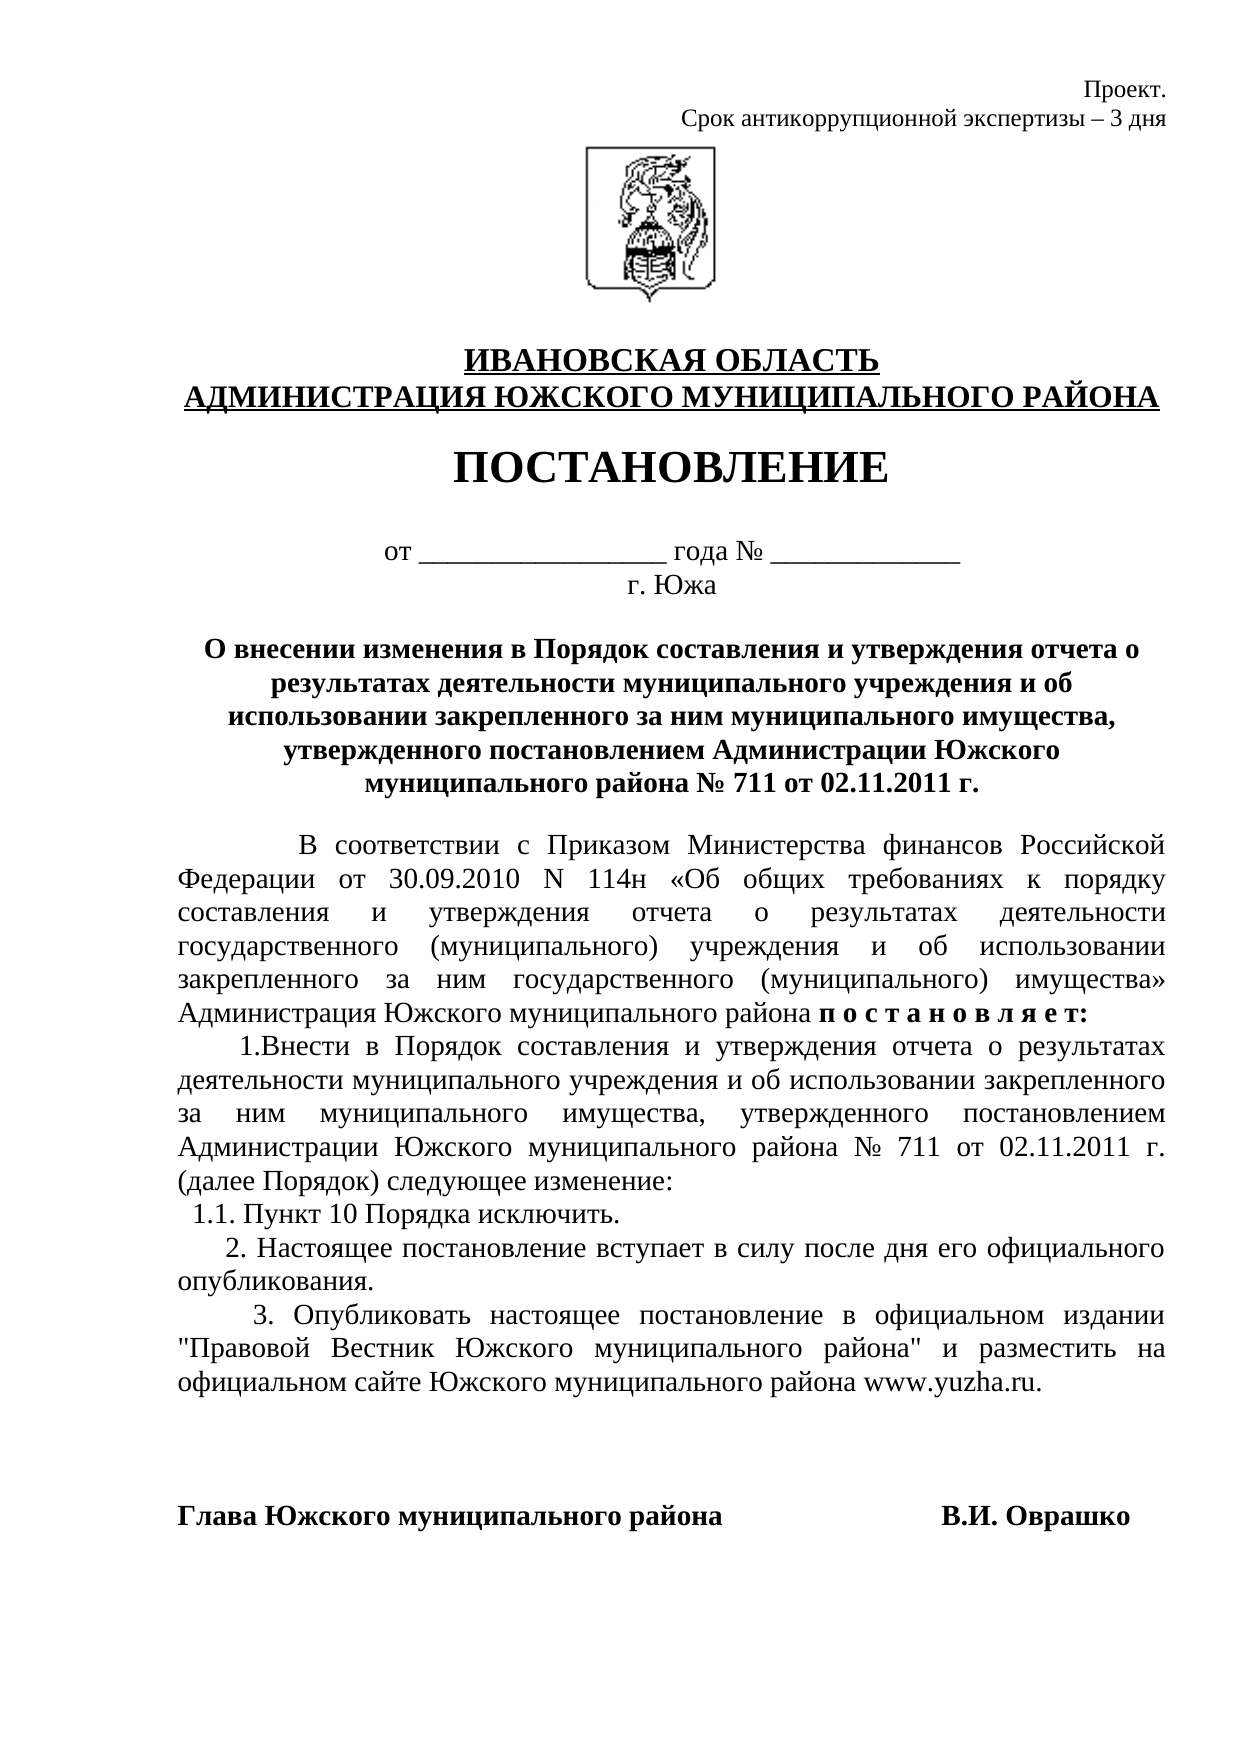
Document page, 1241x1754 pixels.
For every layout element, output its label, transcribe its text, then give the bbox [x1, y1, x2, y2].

text Глава Южского муниципального района В.И. Оврашко [177, 1498, 1167, 1532]
picture [575, 138, 730, 312]
title 1.Внести в Порядок составления и утверждения отчета о результатах деятельности муниципального учреждения и об использовании закрепленного за ним муниципального имущества, утвержденного постановлением Администрации Южского муниципального района № 711 от 02.11.2011 г. (далее Порядок) следующее изменение: [177, 1028, 1167, 1196]
text от _________________ года № _____________ [177, 533, 1167, 567]
text В соответствии с Приказом Министерства финансов Российской Федерации от 30.09.2010 N 114н «Об общих требованиях к порядку составления и утверждения отчета о результатах деятельности государственного (муниципального) учреждения и об использовании закрепленного за ним государственного (муниципального) имущества» Администрация Южского муниципального района п о с т а н о в л я е т: [177, 827, 1167, 1028]
text Проект. [177, 74, 1167, 103]
text ПОСТАНОВЛЕНИЕ [177, 439, 1167, 492]
subtitle АДМИНИСТРАЦИЯ ЮЖСКОГО МУНИЦИПАЛЬНОГО РАЙОНА [177, 378, 1167, 414]
title О внесении изменения в Порядок составления и утверждения отчета о результатах деятельности муниципального учреждения и об использовании закрепленного за ним муниципального имущества, утвержденного постановлением Администрации Южского муниципального района № 711 от 02.11.2011 г. [177, 631, 1167, 799]
text Срок антикоррупционной экспертизы – 3 дня [177, 103, 1167, 131]
text г. Южа [177, 567, 1167, 600]
text 3. Опубликовать настоящее постановление в официальном издании "Правовой Вестник Южского муниципального района" и разместить на официальном сайте Южского муниципального района www.yuzha.ru. [177, 1297, 1167, 1397]
text 2. Настоящее постановление вступает в силу после дня его официального опубликования. [177, 1230, 1167, 1297]
text 1.1. Пункт 10 Порядка исключить. [177, 1196, 1167, 1230]
subtitle ИВАНОВСКАЯ ОБЛАСТЬ [177, 340, 1167, 378]
